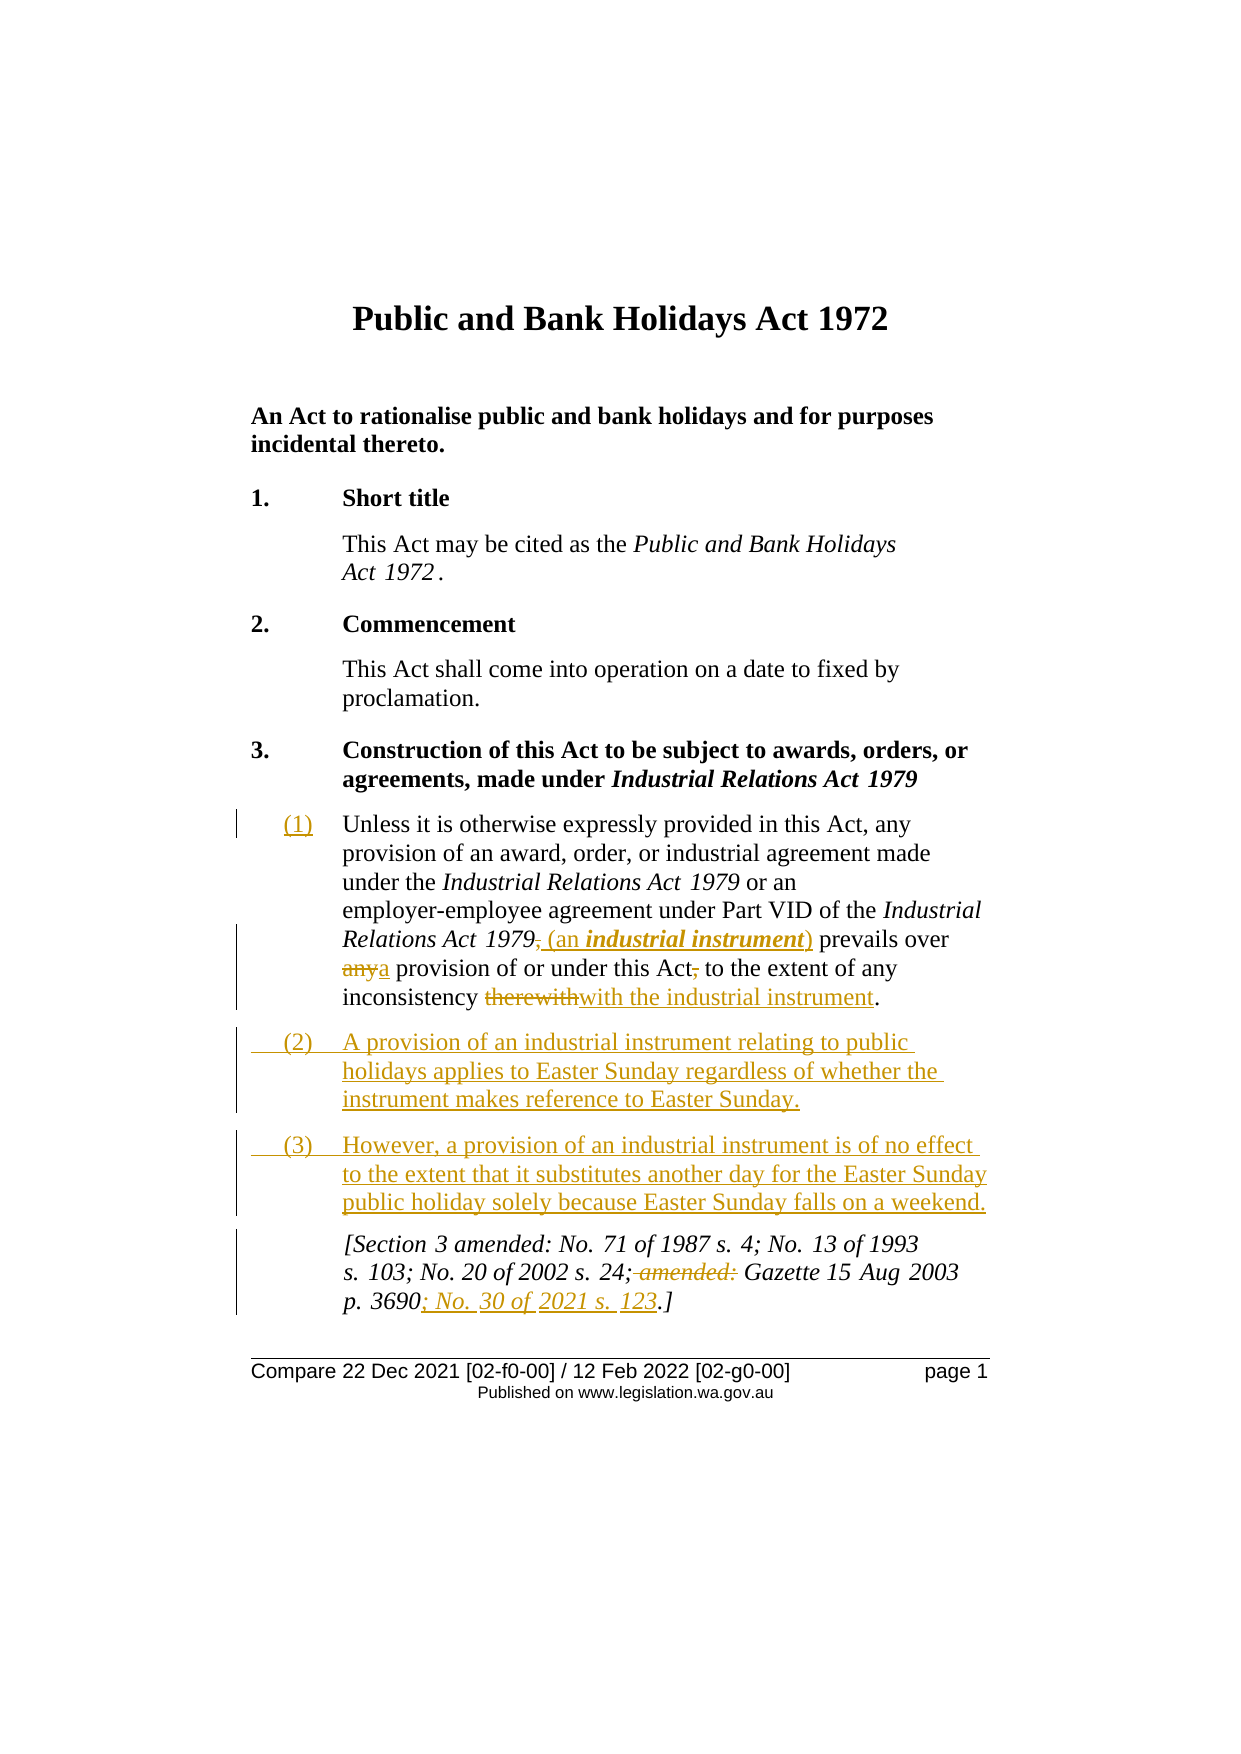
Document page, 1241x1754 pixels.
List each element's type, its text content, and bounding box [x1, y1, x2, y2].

text [Section 3 amended: No. 71 of 1987 s. 4; No. 13 of 1993 s. 103; No. 20 of 2002 s. 24; Gazette 15 Aug 2003 p. 3690.] [251, 1229, 990, 1315]
text Public and Bank Holidays Act 1972 [251, 297, 990, 338]
text This Act shall come into operation on a date to fixed by proclamation. [251, 654, 990, 712]
subtitle 2. Commencement [251, 609, 990, 638]
subtitle 3. Construction of this Act to be subject to awards, orders, or agreements, made under Industrial Relations Act 1979 [251, 735, 990, 792]
text This Act may be cited as the Public and Bank Holidays Act 1972 . [251, 529, 990, 586]
text Unless it is otherwise expressly provided in this Act, any provision of an award, order, or industrial agreement made under the Industrial Relations Act 1979 or an employer-employee agreement under Part VID of the Industrial Relations Act 1979 prevails over provision of or under this Act to the extent of any inconsistency . [251, 809, 990, 1010]
title An Act to rationalise public and bank holidays and for purposes incidental thereto. [251, 401, 990, 458]
subtitle 1. Short title [251, 483, 990, 512]
